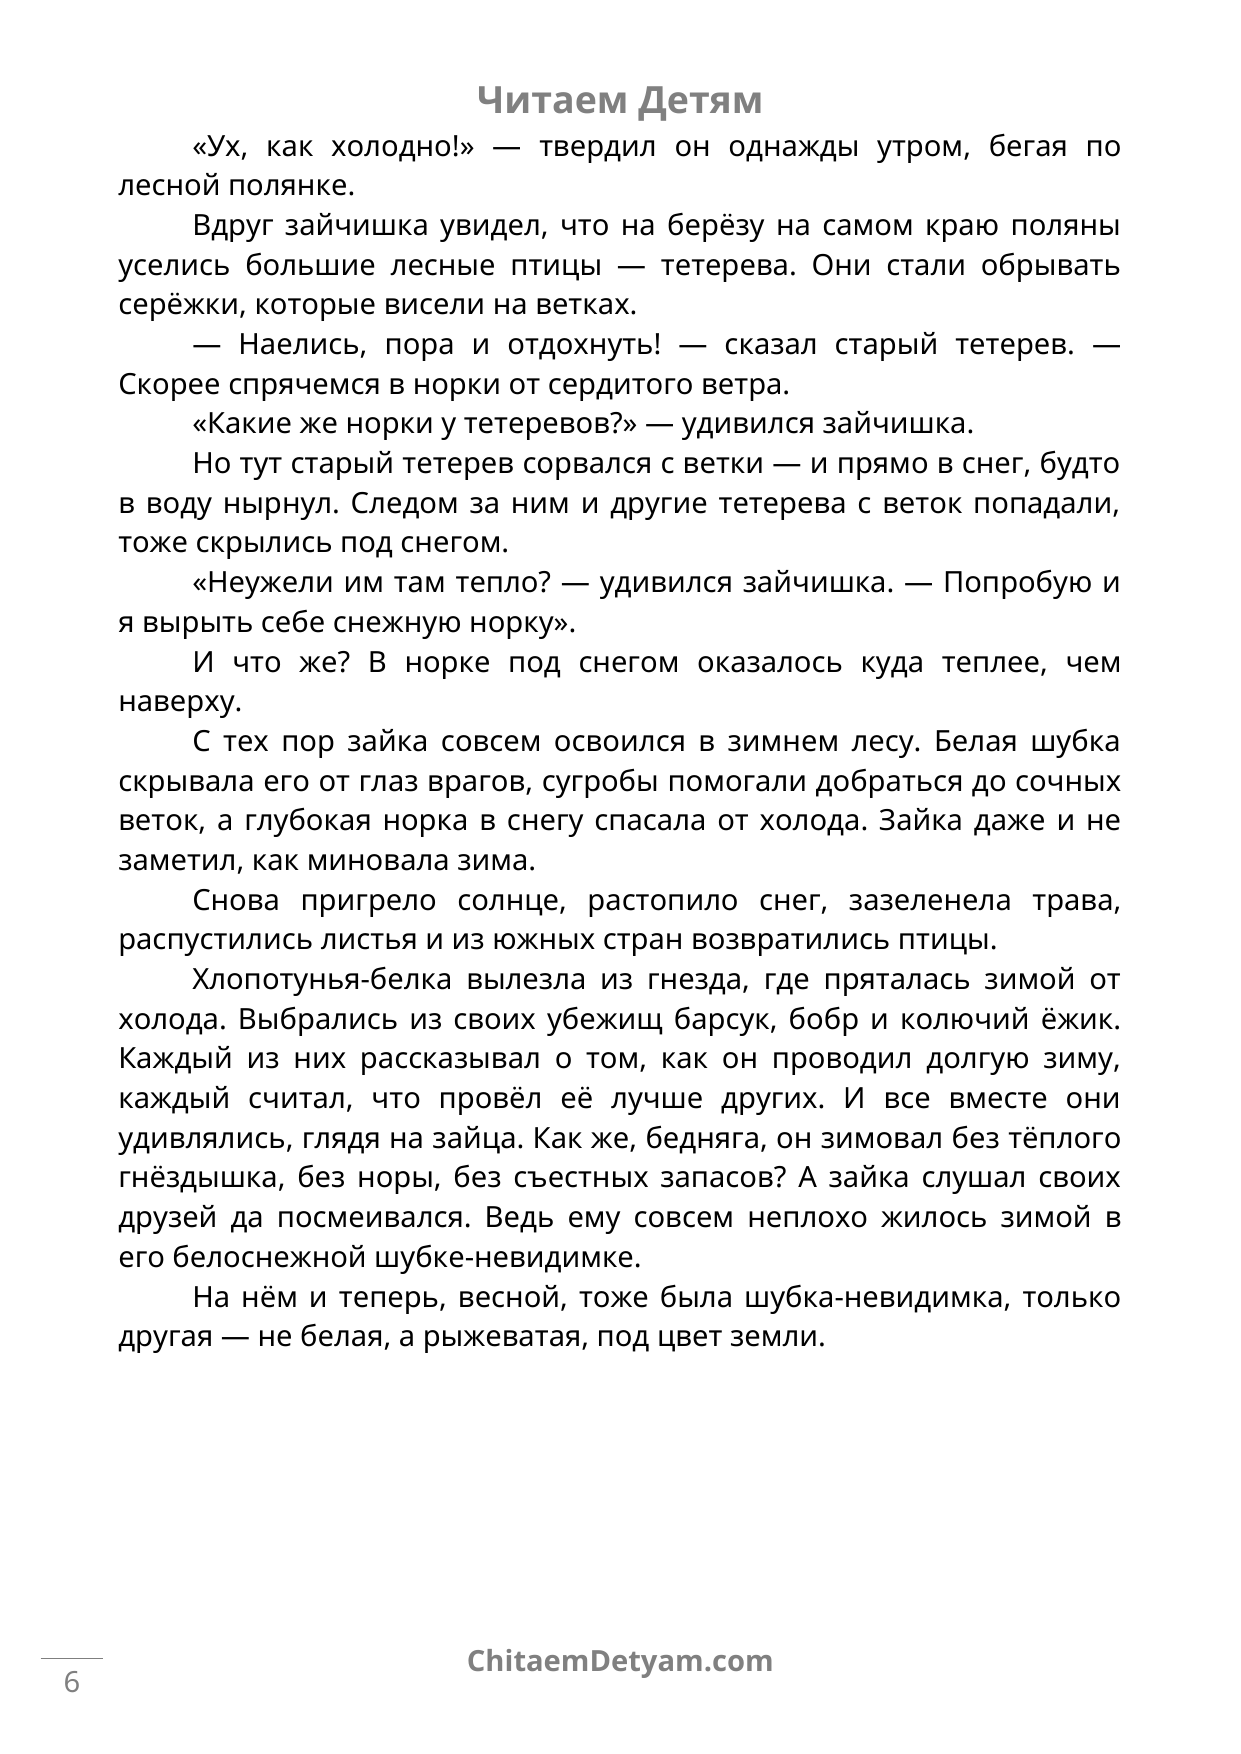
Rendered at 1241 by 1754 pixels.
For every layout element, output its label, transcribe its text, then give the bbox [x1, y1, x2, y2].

text Но тут старый тетерев сорвался с ветки — и прямо в снег, будто в воду нырнул. Следом за ним и другие тетерева с веток попадали, тоже скрылись под снегом. [118, 442, 1122, 561]
text Хлопотунья-белка вылезла из гнезда, где пряталась зимой от холода. Выбрались из своих убежищ барсук, бобр и колючий ёжик. Каждый из них рассказывал о том, как он проводил долгую зиму, каждый считал, что провёл её лучше других. И все вместе они удивлялись, глядя на зайца. Как же, бедняга, он зимовал без тёплого гнёздышка, без норы, без съестных запасов? А зайка слушал своих друзей да посмеивался. Ведь ему совсем неплохо жилось зимой в его белоснежной шубке-невидимке. [118, 958, 1122, 1276]
text На нём и теперь, весной, тоже была шубка-невидимка, только другая — не белая, а рыжеватая, под цвет земли. [118, 1276, 1122, 1355]
text Вдруг зайчишка увидел, что на берёзу на самом краю поляны уселись большие лесные птицы — тетерева. Они стали обрывать серёжки, которые висели на ветках. [118, 204, 1122, 323]
text И что же? В норке под снегом оказалось куда теплее, чем наверху. [118, 641, 1122, 720]
text «Какие же норки у тетеревов?» — удивился зайчишка. [118, 403, 1122, 442]
text «Неужели им там тепло? — удивился зайчишка. — Попробую и я вырыть себе снежную норку». [118, 561, 1122, 641]
text — Наелись, пора и отдохнуть! — сказал старый тетерев. — Скорее спрячемся в норки от сердитого ветра. [118, 323, 1122, 403]
text «Ух, как холодно!» — твердил он однажды утром, бегая по лесной полянке. [118, 125, 1122, 204]
text Снова пригрело солнце, растопило снег, зазеленела трава, распустились листья и из южных стран возвратились птицы. [118, 879, 1122, 958]
text С тех пор зайка совсем освоился в зимнем лесу. Белая шубка скрывала его от глаз врагов, сугробы помогали добраться до сочных веток, а глубокая норка в снегу спасала от холода. Зайка даже и не заметил, как миновала зима. [118, 720, 1122, 879]
